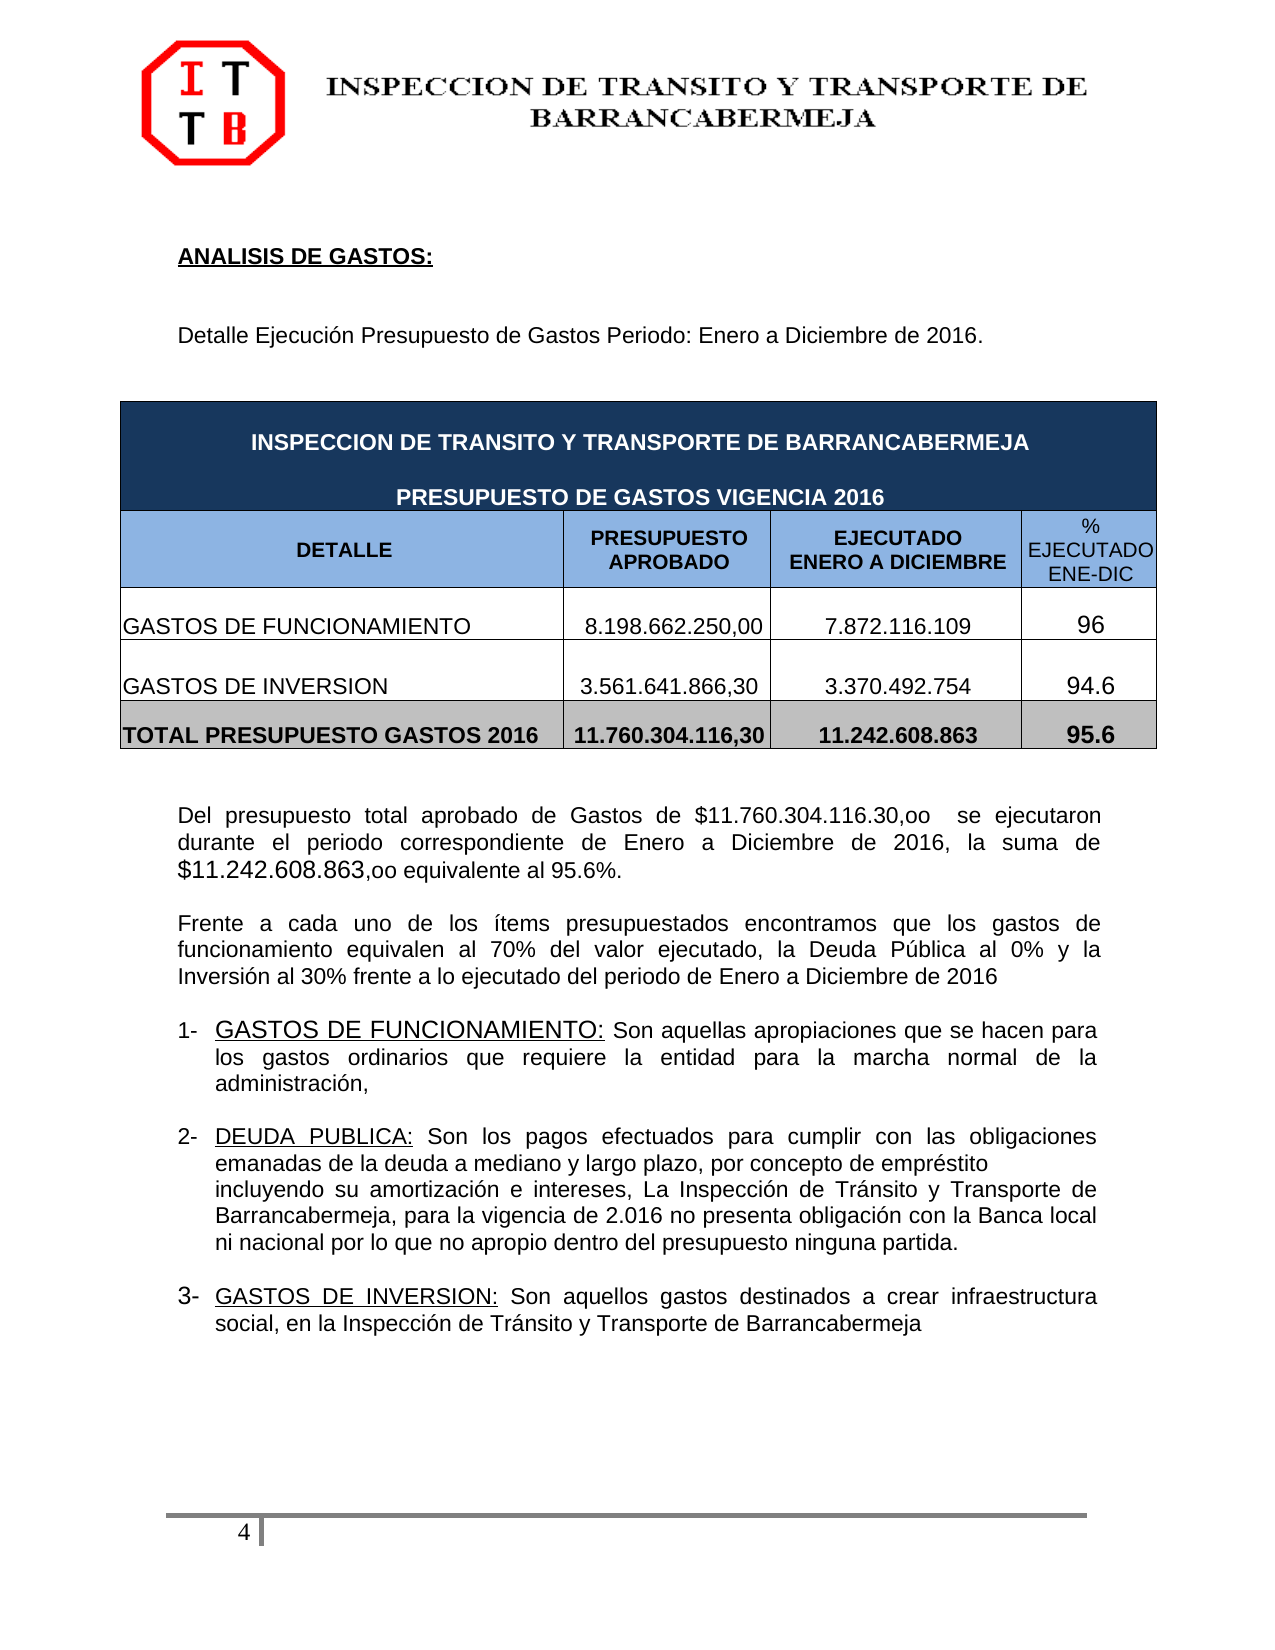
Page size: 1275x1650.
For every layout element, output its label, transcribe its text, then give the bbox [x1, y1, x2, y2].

table_cell EJECUTADO ENERO A DICIEMBRE [771, 511, 1021, 587]
table_cell 3.370.492.754 [771, 640, 1021, 699]
table_cell TOTAL PRESUPUESTO GASTOS 2016 [121, 701, 563, 748]
table_cell % EJECUTADO ENE-DIC [1022, 511, 1156, 587]
table_cell 94.6 [1022, 640, 1156, 699]
list DEUDA PUBLICA: Son los pagos efectuados para cumplir con las obligaciones emanadas de la deuda a mediano y largo plazo, por concepto de empréstito [177, 1123, 1098, 1176]
list GASTOS DE INVERSION: Son aquellos gastos destinados a crear infraestructura social, en la Inspección de Tránsito y Transporte de Barrancabermeja [177, 1281, 1098, 1336]
picture [140, 39, 1098, 169]
table_cell PRESUPUESTO APROBADO [564, 511, 770, 587]
text Frente a cada uno de los ítems presupuestados encontramos que los gastos de funcionamiento equivalen al 70% del valor ejecutado, la Deuda Pública al 0% y la Inversión al 30% frente a lo ejecutado del periodo de Enero a Diciembre de 2016 [177, 910, 1102, 989]
table_cell PRESUPUESTO DE GASTOS VIGENCIA 2016 [121, 455, 1156, 510]
table_cell DETALLE [121, 511, 563, 587]
list incluyendo su amortización e intereses, La Inspección de Tránsito y Transporte de Barrancabermeja, para la vigencia de 2.016 no presenta obligación con la Banca local ni nacional por lo que no apropio dentro del presupuesto ninguna partida. [215, 1176, 1098, 1255]
table_cell GASTOS DE FUNCIONAMIENTO [121, 588, 563, 639]
table_cell 3.561.641.866,30 [564, 640, 770, 699]
table_cell 11.242.608.863 [771, 701, 1021, 748]
text Del presupuesto total aprobado de Gastos de $11.760.304.116.30,oo se ejecutaron durante el periodo correspondiente de Enero a Diciembre de 2016, la suma de $11.242.608.863,oo equivalente al 95.6%. [177, 802, 1102, 883]
table_cell 7.872.116.109 [771, 588, 1021, 639]
text Detalle Ejecución Presupuesto de Gastos Periodo: Enero a Diciembre de 2016. [177, 322, 1102, 348]
table_cell 96 [1022, 588, 1156, 639]
table_cell GASTOS DE INVERSION [121, 640, 563, 699]
text ANALISIS DE GASTOS: [177, 243, 1102, 269]
table_cell 8.198.662.250,00 [564, 588, 770, 639]
list GASTOS DE FUNCIONAMIENTO: Son aquellas apropiaciones que se hacen para los gastos ordinarios que requiere la entidad para la marcha normal de la administración, [177, 1015, 1098, 1097]
table_cell 95.6 [1022, 701, 1156, 748]
table_cell 11.760.304.116,30 [564, 701, 770, 748]
table_header INSPECCION DE TRANSITO Y TRANSPORTE DE BARRANCABERMEJA [121, 402, 1156, 455]
